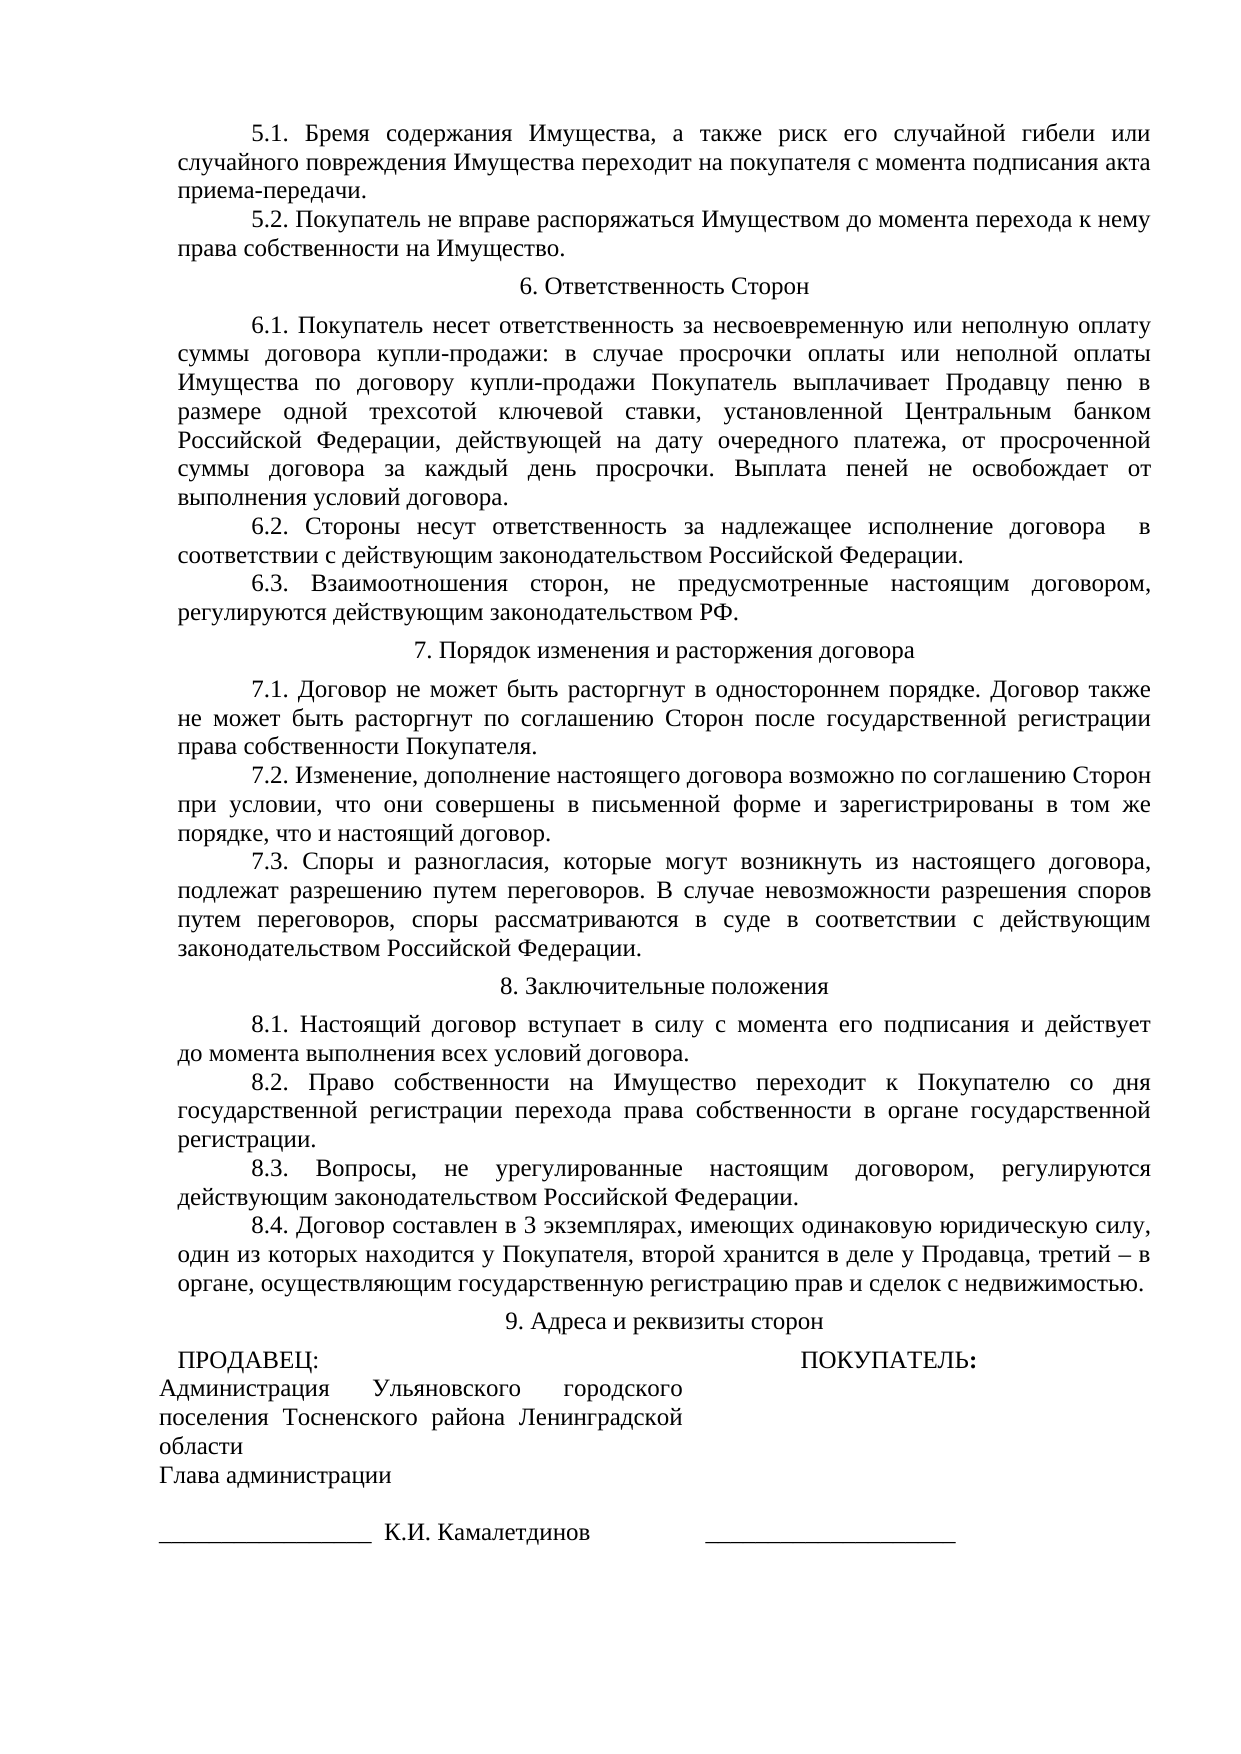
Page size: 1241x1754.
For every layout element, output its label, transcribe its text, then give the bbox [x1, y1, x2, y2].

text 9. Адреса и реквизиты сторон [177, 1306, 1152, 1335]
text ПРОДАВЕЦ: ПОКУПАТЕЛЬ: [177, 1345, 1152, 1373]
text 6.2. Стороны несут ответственность за надлежащее исполнение договора в соответствии с действующим законодательством Российской Федерации. [177, 511, 1152, 568]
text 8.4. Договор составлен в 3 экземплярах, имеющих одинаковую юридическую силу, один из которых находится у Покупателя, второй хранится в деле у Продавца, третий – в органе, осуществляющим государственную регистрацию прав и сделок с недвижимостью. [177, 1211, 1152, 1297]
table_header ____________________ [694, 1374, 1196, 1575]
text 8.3. Вопросы, не урегулированные настоящим договором, регулируются действующим законодательством Российской Федерации. [177, 1153, 1152, 1211]
text 7. Порядок изменения и расторжения договора [177, 636, 1152, 664]
text 8.2. Право собственности на Имущество переходит к Покупателю со дня государственной регистрации перехода права собственности в органе государственной регистрации. [177, 1067, 1152, 1153]
text 5.2. Покупатель не вправе распоряжаться Имуществом до момента перехода к нему права собственности на Имущество. [177, 204, 1152, 262]
text 7.3. Споры и разногласия, которые могут возникнуть из настоящего договора, подлежат разрешению путем переговоров. В случае невозможности разрешения споров путем переговоров, споры рассматриваются в суде в соответствии с действующим законодательством Российской Федерации. [177, 846, 1152, 961]
text 8.1. Настоящий договор вступает в силу с момента его подписания и действует до момента выполнения всех условий договора. [177, 1009, 1152, 1067]
text 6.3. Взаимоотношения сторон, не предусмотренные настоящим договором, регулируются действующим законодательством РФ. [177, 568, 1152, 626]
table_header Администрация Ульяновского городского поселения Тосненского района Ленинградской области Глава администрации _________________ К.И. Камалетдинов [148, 1374, 694, 1575]
text 5.1. Бремя содержания Имущества, а также риск его случайной гибели или случайного повреждения Имущества переходит на покупателя с момента подписания акта приема-передачи. [177, 118, 1152, 204]
text 7.2. Изменение, дополнение настоящего договора возможно по соглашению Сторон при условии, что они совершены в письменной форме и зарегистрированы в том же порядке, что и настоящий договор. [177, 760, 1152, 846]
text 6. Ответственность Сторон [177, 271, 1152, 300]
text 6.1. Покупатель несет ответственность за несвоевременную или неполную оплату суммы договора купли-продажи: в случае просрочки оплаты или неполной оплаты Имущества по договору купли-продажи Покупатель выплачивает Продавцу пеню в размере одной трехсотой ключевой ставки, установленной Центральным банком Российской Федерации, действующей на дату очередного платежа, от просроченной суммы договора за каждый день просрочки. Выплата пеней не освобождает от выполнения условий договора. [177, 310, 1152, 511]
text 8. Заключительные положения [177, 971, 1152, 1000]
text 7.1. Договор не может быть расторгнут в одностороннем порядке. Договор также не может быть расторгнут по соглашению Сторон после государственной регистрации права собственности Покупателя. [177, 674, 1152, 760]
